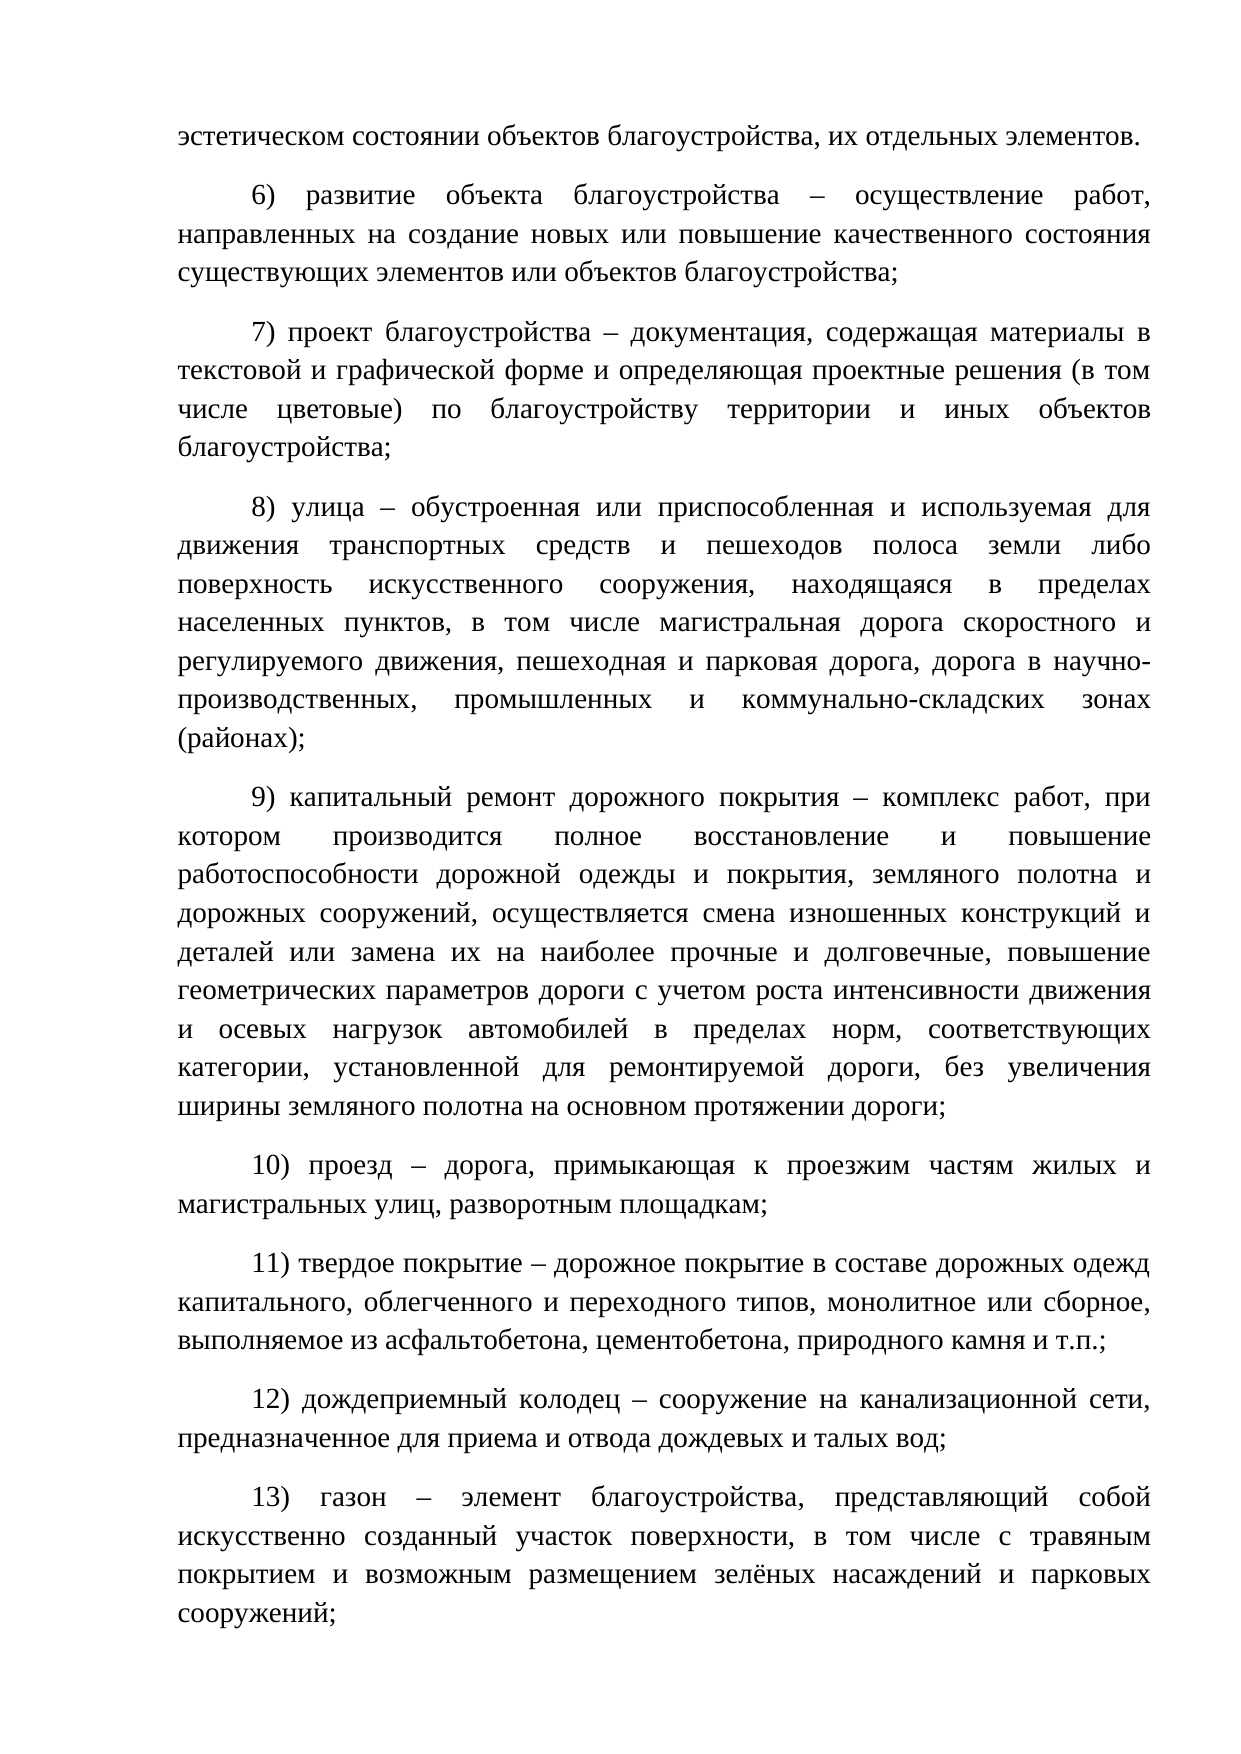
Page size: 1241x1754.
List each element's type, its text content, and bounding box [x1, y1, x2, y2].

text 7) проект благоустройства – документация, содержащая материалы в текстовой и графической форме и определяющая проектные решения (в том числе цветовые) по благоустройству территории и иных объектов благоустройства; [177, 314, 1152, 463]
text 8) улица – обустроенная или приспособленная и используемая для движения транспортных средств и пешеходов полоса земли либо поверхность искусственного сооружения, находящаяся в пределах населенных пунктов, в том числе магистральная дорога скоростного и регулируемого движения, пешеходная и парковая дорога, дорога в научно-производственных, промышленных и коммунально-складских зонах (районах); [177, 489, 1152, 754]
text 9) капитальный ремонт дорожного покрытия – комплекс работ, при котором производится полное восстановление и повышение работоспособности дорожной одежды и покрытия, земляного полотна и дорожных сооружений, осуществляется смена изношенных конструкций и деталей или замена их на наиболее прочные и долговечные, повышение геометрических параметров дороги с учетом роста интенсивности движения и осевых нагрузок автомобилей в пределах норм, соответствующих категории, установленной для ремонтируемой дороги, без увеличения ширины земляного полотна на основном протяжении дороги; [177, 779, 1152, 1121]
text 10) проезд – дорога, примыкающая к проезжим частям жилых и магистральных улиц, разворотным площадкам; [177, 1147, 1152, 1219]
text 11) твердое покрытие – дорожное покрытие в составе дорожных одежд капитального, облегченного и переходного типов, монолитное или сборное, выполняемое из асфальтобетона, цементобетона, природного камня и т.п.; [177, 1245, 1152, 1356]
text 12) дождеприемный колодец – сооружение на канализационной сети, предназначенное для приема и отвода дождевых и талых вод; [177, 1382, 1152, 1454]
text 6) развитие объекта благоустройства – осуществление работ, направленных на создание новых или повышение качественного состояния существующих элементов или объектов благоустройства; [177, 177, 1152, 288]
text 13) газон – элемент благоустройства, представляющий собой искусственно созданный участок поверхности, в том числе с травяным покрытием и возможным размещением зелёных насаждений и парковых сооружений; [177, 1479, 1152, 1629]
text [177, 118, 1152, 152]
